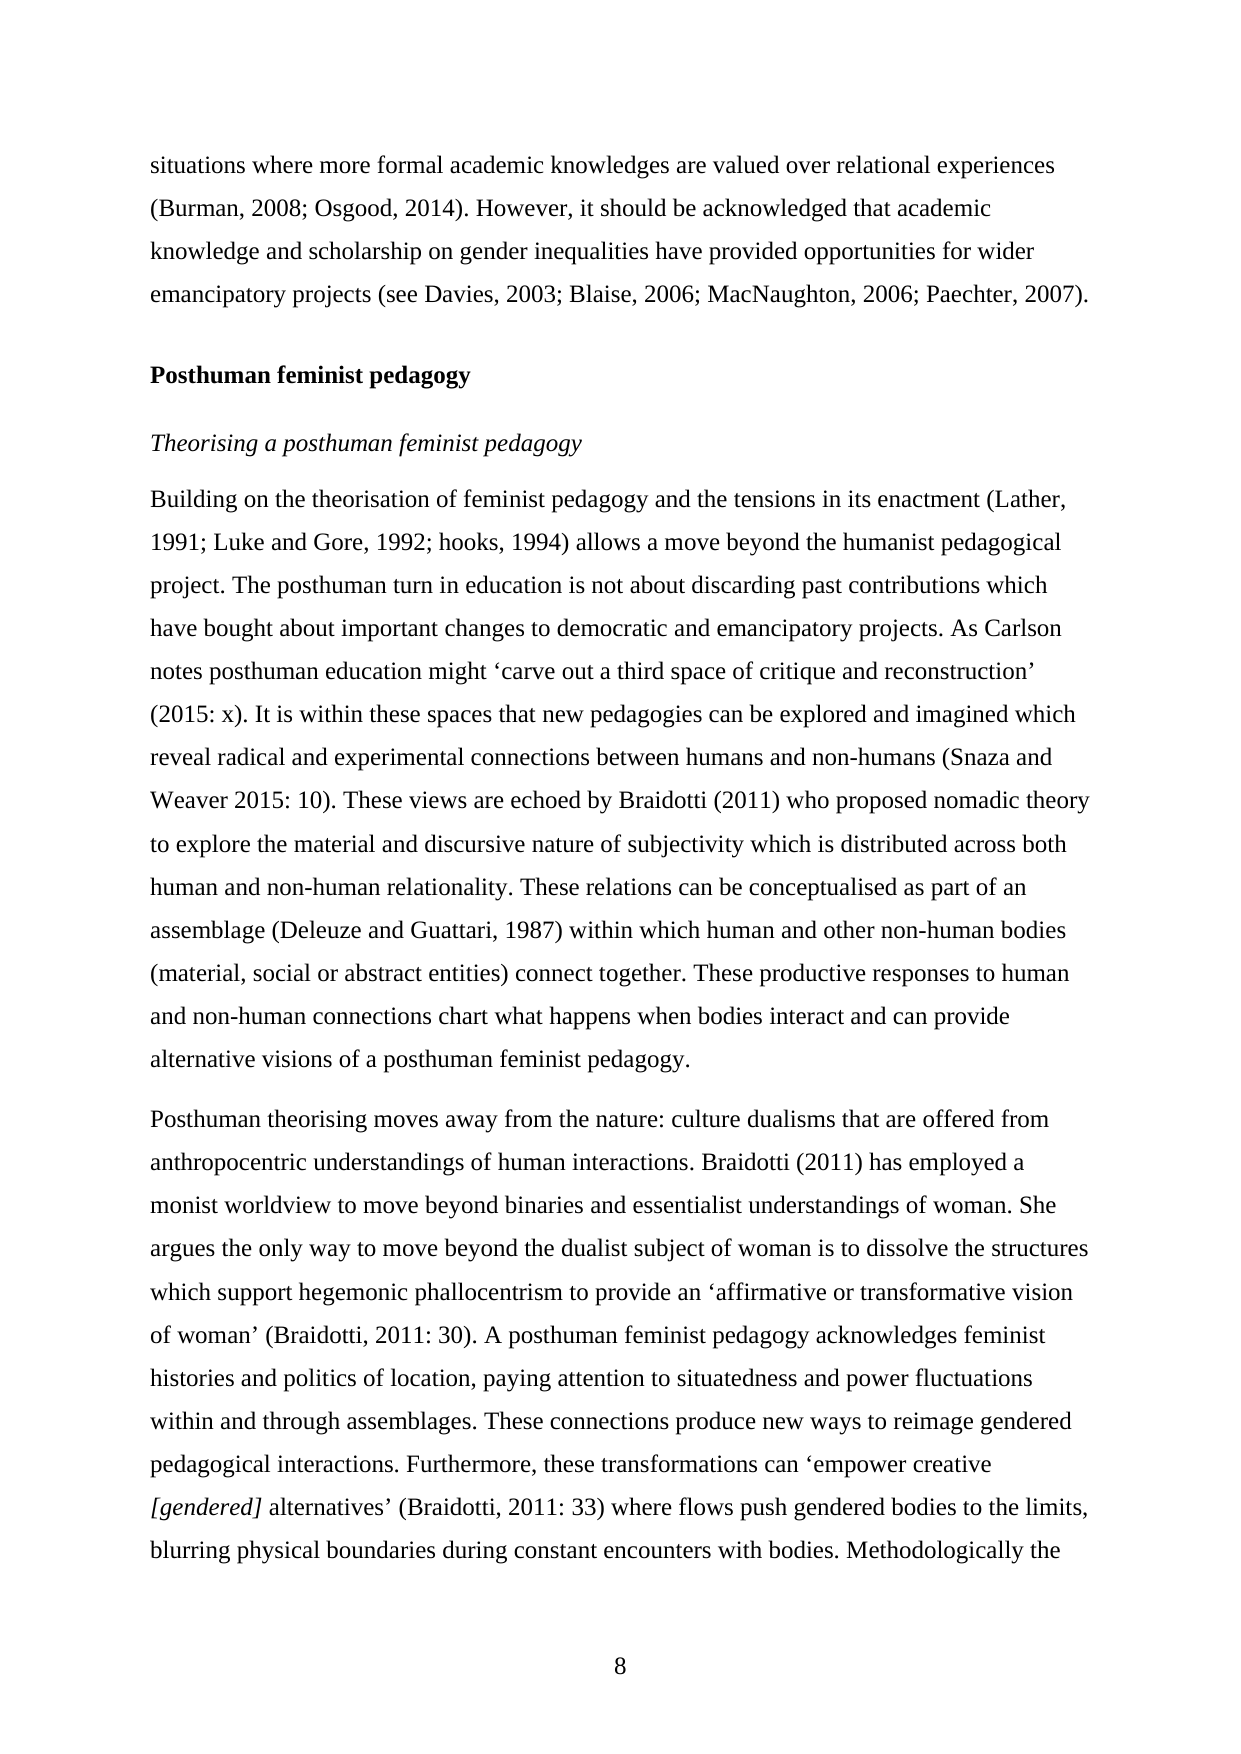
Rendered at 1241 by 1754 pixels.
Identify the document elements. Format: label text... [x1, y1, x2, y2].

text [150, 150, 1090, 308]
subtitle Theorising a posthuman feminist pedagogy [150, 428, 1090, 457]
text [150, 1104, 1090, 1564]
subtitle Posthuman feminist pedagogy [150, 360, 1090, 389]
text Building on the theorisation of feminist pedagogy and the tensions in its enactment (Lather, 1991; Luke and Gore, 1992; hooks, 1994) allows a move beyond the humanist pedagogical project. The posthuman turn in education is not about discarding past contributions which have bought about important changes to democratic and emancipatory projects. As Carlson notes posthuman education might ‘carve out a third space of critique and reconstruction’ (2015: x). It is within these spaces that new pedagogies can be explored and imagined which reveal radical and experimental connections between humans and non-humans (Snaza and Weaver 2015: 10). These views are echoed by Braidotti (2011) who proposed nomadic theory to explore the material and discursive nature of subjectivity which is distributed across both human and non-human relationality. These relations can be conceptualised as part of an assemblage (Deleuze and Guattari, 1987) within which human and other non-human bodies (material, social or abstract entities) connect together. These productive responses to human and non-human connections chart what happens when bodies interact and can provide alternative visions of a posthuman feminist pedagogy. [150, 484, 1090, 1073]
